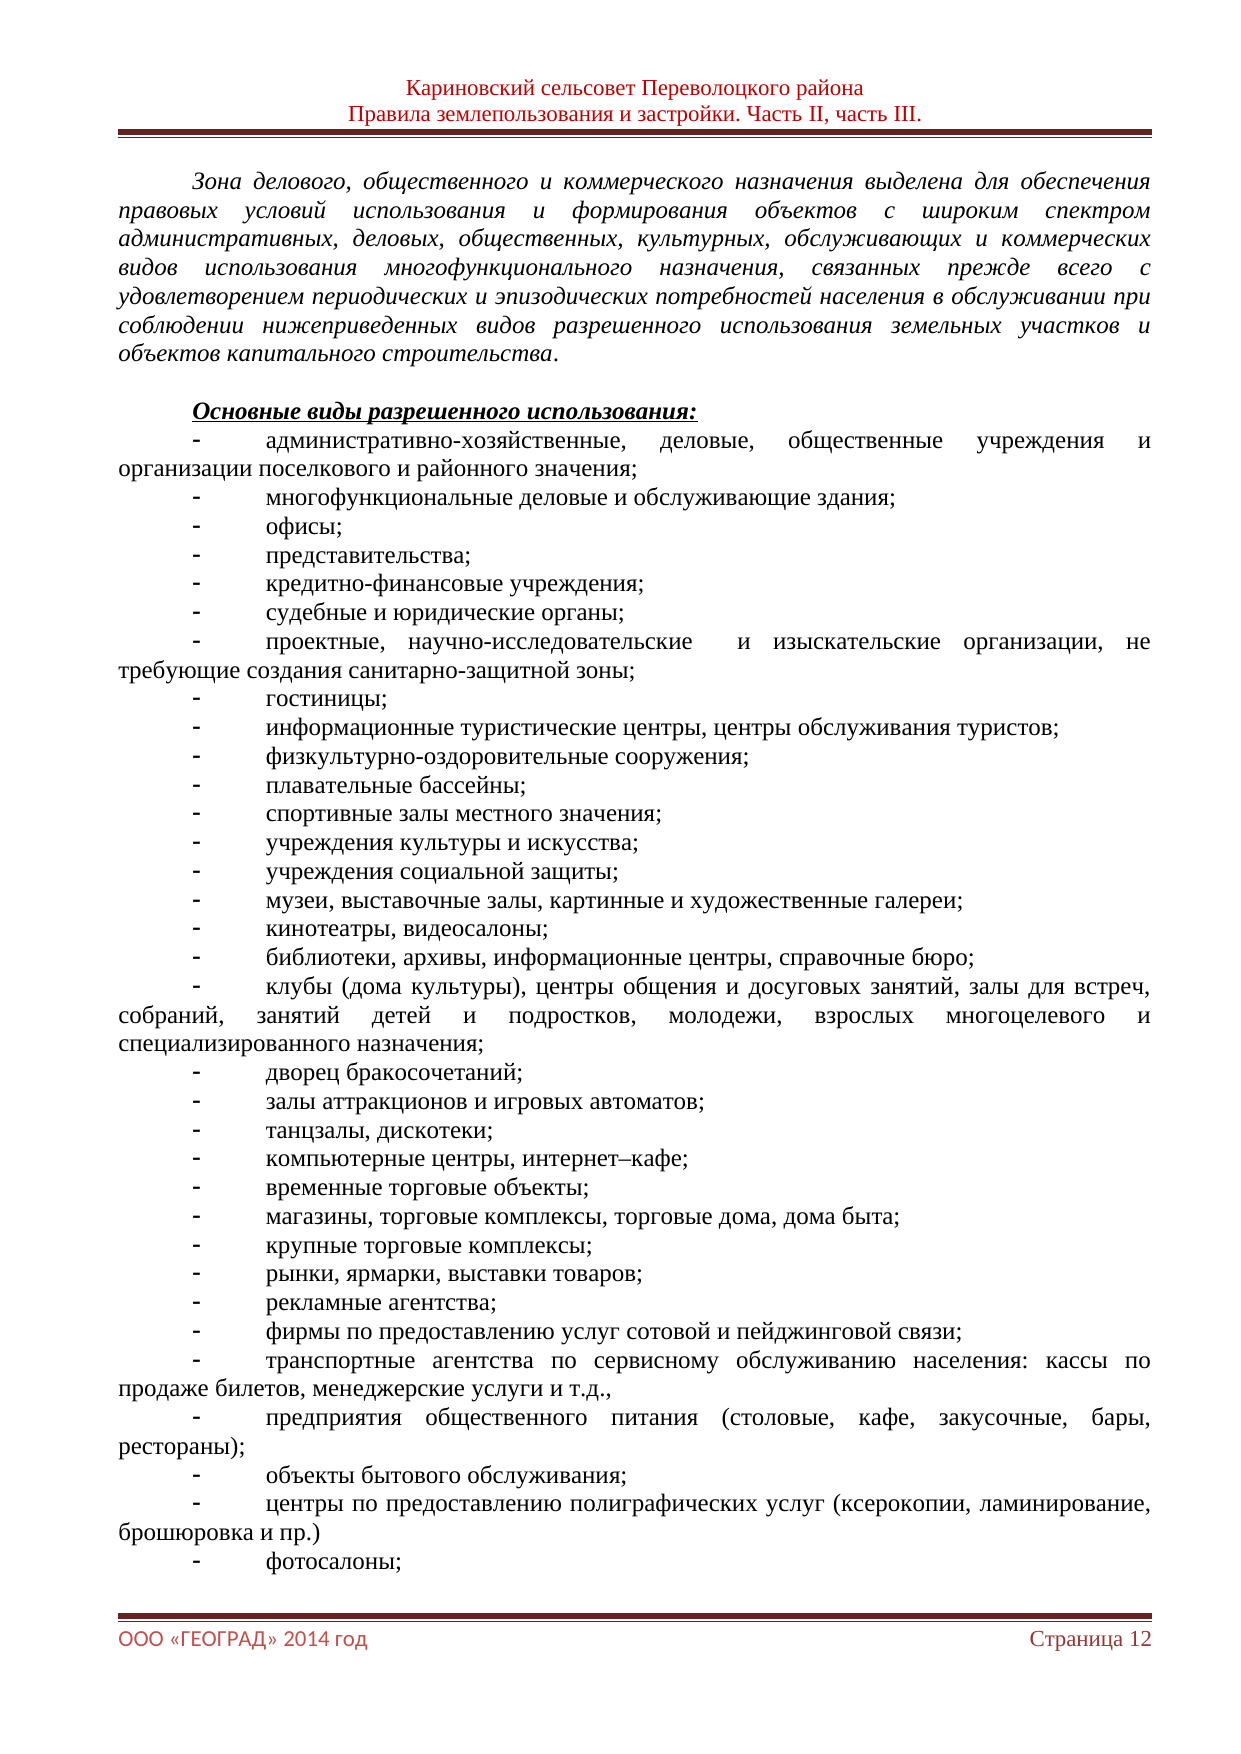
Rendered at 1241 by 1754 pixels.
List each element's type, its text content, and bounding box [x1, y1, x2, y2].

list плавательные бассейны; [118, 770, 1152, 798]
list предприятия общественного питания (столовые, кафе, закусочные, бары, рестораны); [118, 1402, 1152, 1460]
list учреждения культуры и искусства; [118, 827, 1152, 856]
list физкультурно-оздоровительные сооружения; [118, 741, 1152, 770]
list гостиницы; [118, 683, 1152, 712]
list информационные туристические центры, центры обслуживания туристов; [118, 712, 1152, 741]
list кинотеатры, видеосалоны; [118, 913, 1152, 942]
list клубы (дома культуры), центры общения и досуговых занятий, залы для встреч, собраний, занятий детей и подростков, молодежи, взрослых многоцелевого и специализированного назначения; [118, 971, 1152, 1057]
list рынки, ярмарки, выставки товаров; [118, 1258, 1152, 1287]
list кредитно-финансовые учреждения; [118, 568, 1152, 597]
list музеи, выставочные залы, картинные и художественные галереи; [118, 885, 1152, 913]
text Зона делового, общественного и коммерческого назначения выделена для обеспечения правовых условий использования и формирования объектов с широким спектром административных, деловых, общественных, культурных, обслуживающих и коммерческих видов использования многофункционального назначения, связанных прежде всего с удовлетворением периодических и эпизодических потребностей населения в обслуживании при соблюдении нижеприведенных видов разрешенного использования земельных участков и объектов капитального строительства. [118, 166, 1152, 367]
list проектные, научно-исследовательские и изыскательские организации, не требующие создания санитарно-защитной зоны; [118, 626, 1152, 683]
list библиотеки, архивы, информационные центры, справочные бюро; [118, 942, 1152, 971]
list офисы; [118, 511, 1152, 540]
list крупные торговые комплексы; [118, 1230, 1152, 1258]
list рекламные агентства; [118, 1287, 1152, 1316]
list учреждения социальной защиты; [118, 856, 1152, 885]
list центры по предоставлению полиграфических услуг (ксерокопии, ламинирование, брошюровка и пр.) [118, 1488, 1152, 1546]
list административно-хозяйственные, деловые, общественные учреждения и организации поселкового и районного значения; [118, 425, 1152, 482]
list фирмы по предоставлению услуг сотовой и пейджинговой связи; [118, 1316, 1152, 1345]
list судебные и юридические органы; [118, 597, 1152, 626]
list многофункциональные деловые и обслуживающие здания; [118, 482, 1152, 511]
list транспортные агентства по сервисному обслуживанию населения: кассы по продаже билетов, менеджерские услуги и т.д., [118, 1345, 1152, 1402]
list объекты бытового обслуживания; [118, 1460, 1152, 1488]
list танцзалы, дискотеки; [118, 1115, 1152, 1143]
list представительства; [118, 540, 1152, 568]
list спортивные залы местного значения; [118, 798, 1152, 827]
list залы аттракционов и игровых автоматов; [118, 1086, 1152, 1115]
list компьютерные центры, интернет–кафе; [118, 1143, 1152, 1172]
list магазины, торговые комплексы, торговые дома, дома быта; [118, 1201, 1152, 1230]
text Основные виды разрешенного использования: [118, 396, 1152, 425]
list дворец бракосочетаний; [118, 1057, 1152, 1086]
list фотосалоны; [118, 1546, 1152, 1575]
list временные торговые объекты; [118, 1172, 1152, 1201]
